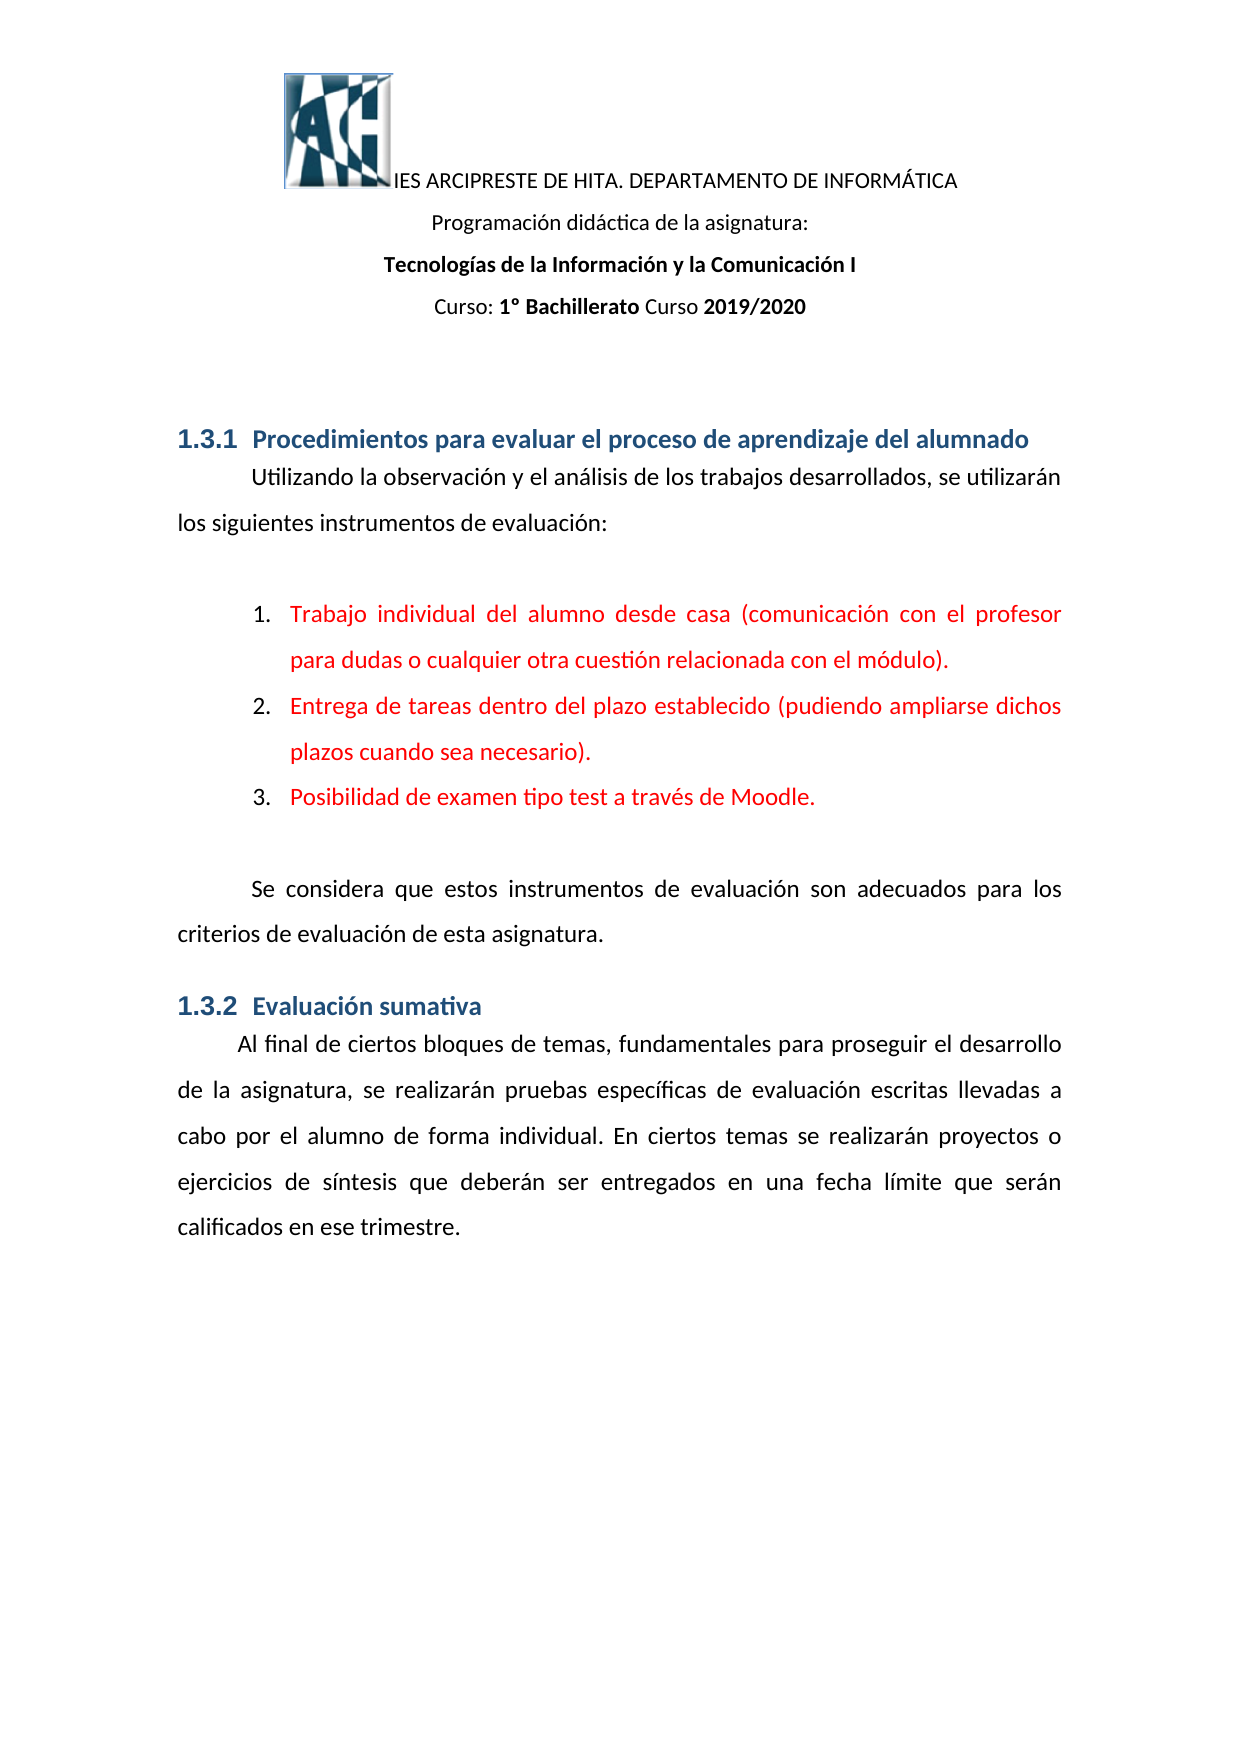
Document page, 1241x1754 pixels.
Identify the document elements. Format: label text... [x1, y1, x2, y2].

subtitle Procedimientos para evaluar el proceso de aprendizaje del alumnado [177, 422, 1063, 455]
list Entrega de tareas dentro del plazo establecido (pudiendo ampliarse dichos plazos cuando sea necesario). [252, 690, 1063, 766]
list Trabajo individual del alumno desde casa (comunicación con el profesor para dudas o cualquier otra cuestión relacionada con el módulo). [252, 598, 1063, 675]
text Utilizando la observación y el análisis de los trabajos desarrollados, se utilizarán los siguientes instrumentos de evaluación: [177, 461, 1063, 538]
list Posibilidad de examen tipo test a través de Moodle. [252, 781, 1063, 812]
subtitle Evaluación sumativa [177, 989, 1063, 1022]
text Al final de ciertos bloques de temas, fundamentales para proseguir el desarrollo de la asignatura, se realizarán pruebas específicas de evaluación escritas llevadas a cabo por el alumno de forma individual. En ciertos temas se realizarán proyectos o ejercicios de síntesis que deberán ser entregados en una fecha límite que serán calificados en ese trimestre. [177, 1029, 1063, 1242]
picture [282, 73, 394, 189]
text Se considera que estos instrumentos de evaluación son adecuados para los criterios de evaluación de esta asignatura. [177, 873, 1063, 949]
